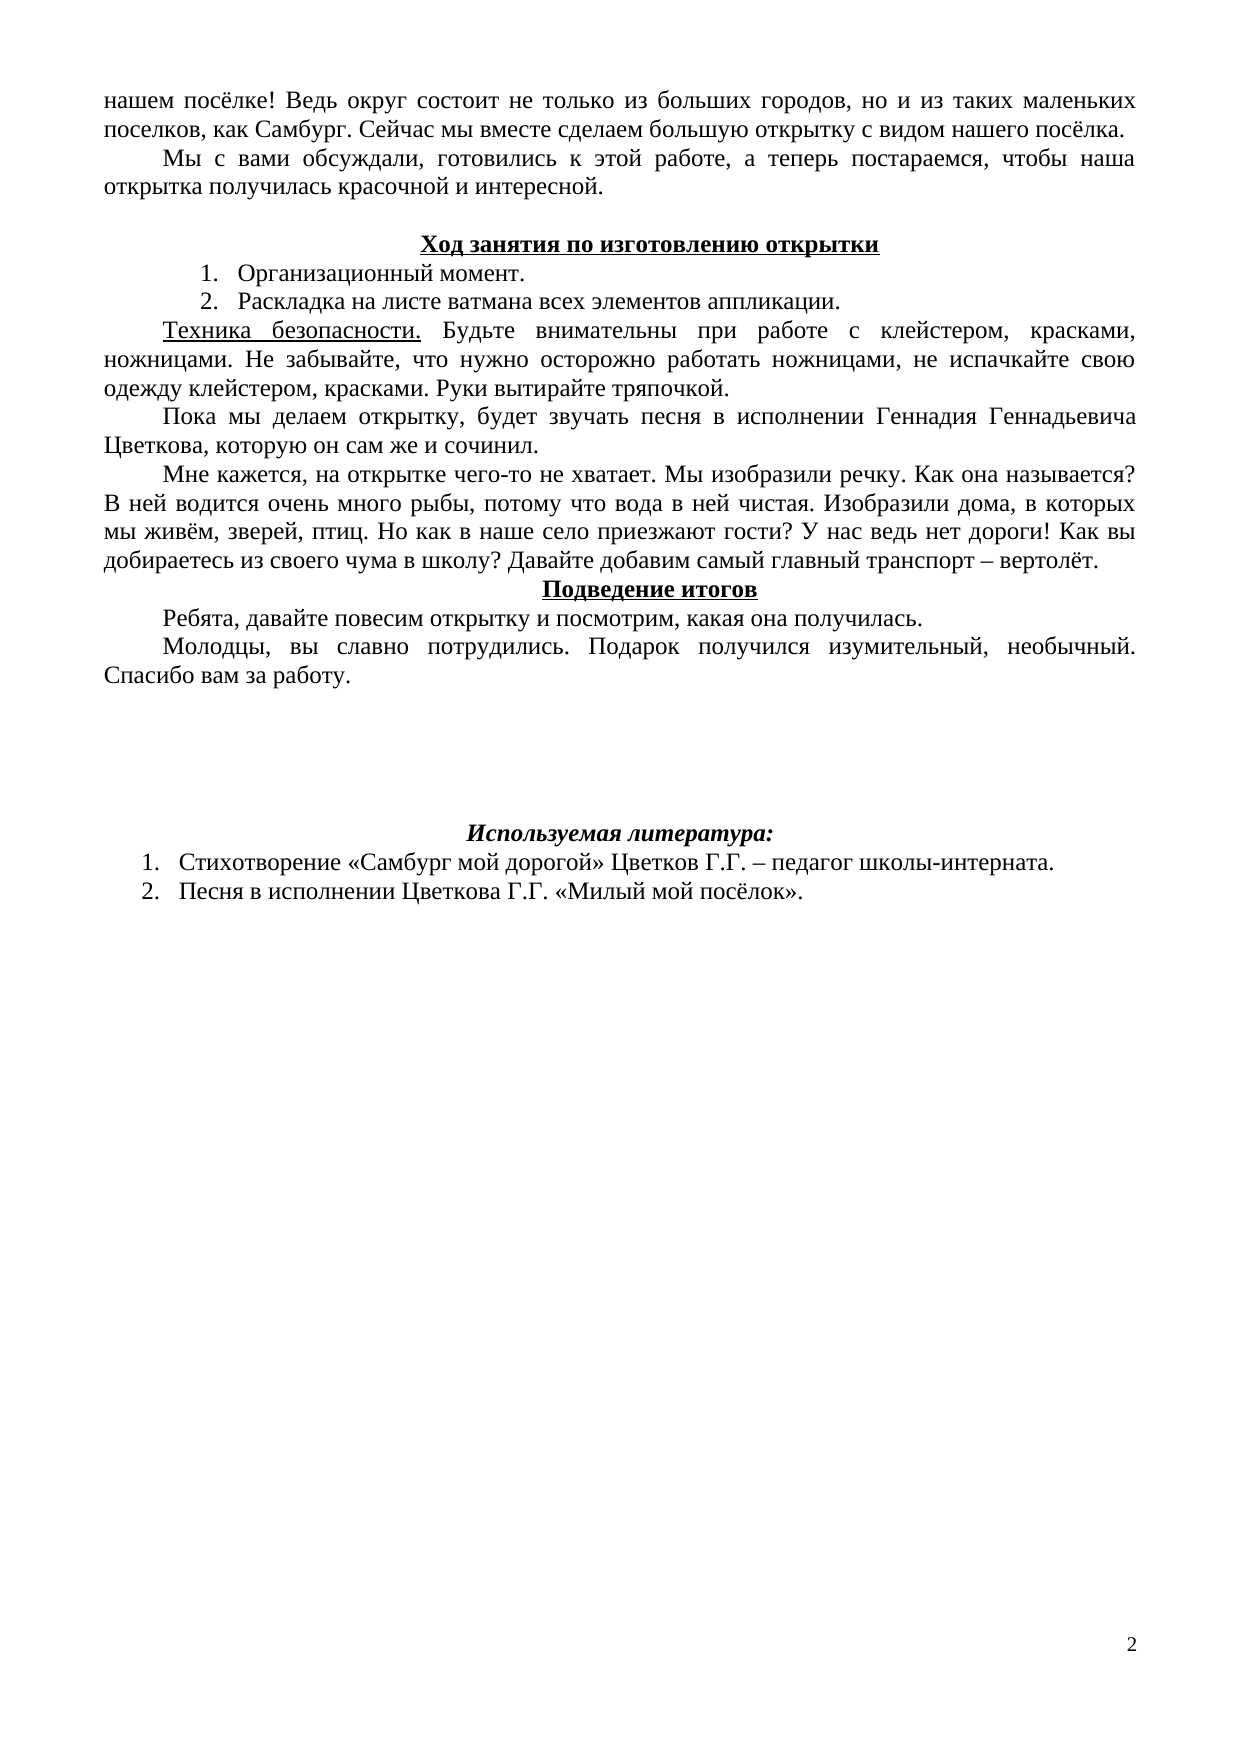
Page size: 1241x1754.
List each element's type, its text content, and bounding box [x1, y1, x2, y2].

text Ребята, давайте повесим открытку и посмотрим, какая она получилась. [103, 603, 1137, 631]
text Пока мы делаем открытку, будет звучать песня в исполнении Геннадия Геннадьевича Цветкова, которую он сам же и сочинил. [103, 401, 1137, 459]
list Раскладка на листе ватмана всех элементов аппликации. [200, 286, 1137, 315]
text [103, 85, 1137, 143]
text Ход занятия по изготовлению открытки [103, 229, 1137, 258]
text Подведение итогов [103, 574, 1137, 603]
list Песня в исполнении Цветкова Г.Г. «Милый мой посёлок». [141, 876, 1137, 904]
list Стихотворение «Самбург мой дорогой» Цветков Г.Г. – педагог школы-интерната. [141, 847, 1137, 876]
text Мне кажется, на открытке чего-то не хватает. Мы изобразили речку. Как она называется? В ней водится очень много рыбы, потому что вода в ней чистая. Изобразили дома, в которых мы живём, зверей, птиц. Но как в наше село приезжают гости? У нас ведь нет дороги! Как вы добираетесь из своего чума в школу? Давайте добавим самый главный транспорт – вертолёт. [103, 459, 1137, 574]
text Мы с вами обсуждали, готовились к этой работе, а теперь постараемся, чтобы наша открытка получилась красочной и интересной. [103, 143, 1137, 200]
list Организационный момент. [200, 258, 1137, 286]
text Молодцы, вы славно потрудились. Подарок получился изумительный, необычный. Спасибо вам за работу. [103, 631, 1137, 689]
text Техника безопасности. Будьте внимательны при работе с клейстером, красками, ножницами. Не забывайте, что нужно осторожно работать ножницами, не испачкайте свою одежду клейстером, красками. Руки вытирайте тряпочкой. [103, 315, 1137, 401]
list Используемая литература: [103, 818, 1137, 847]
